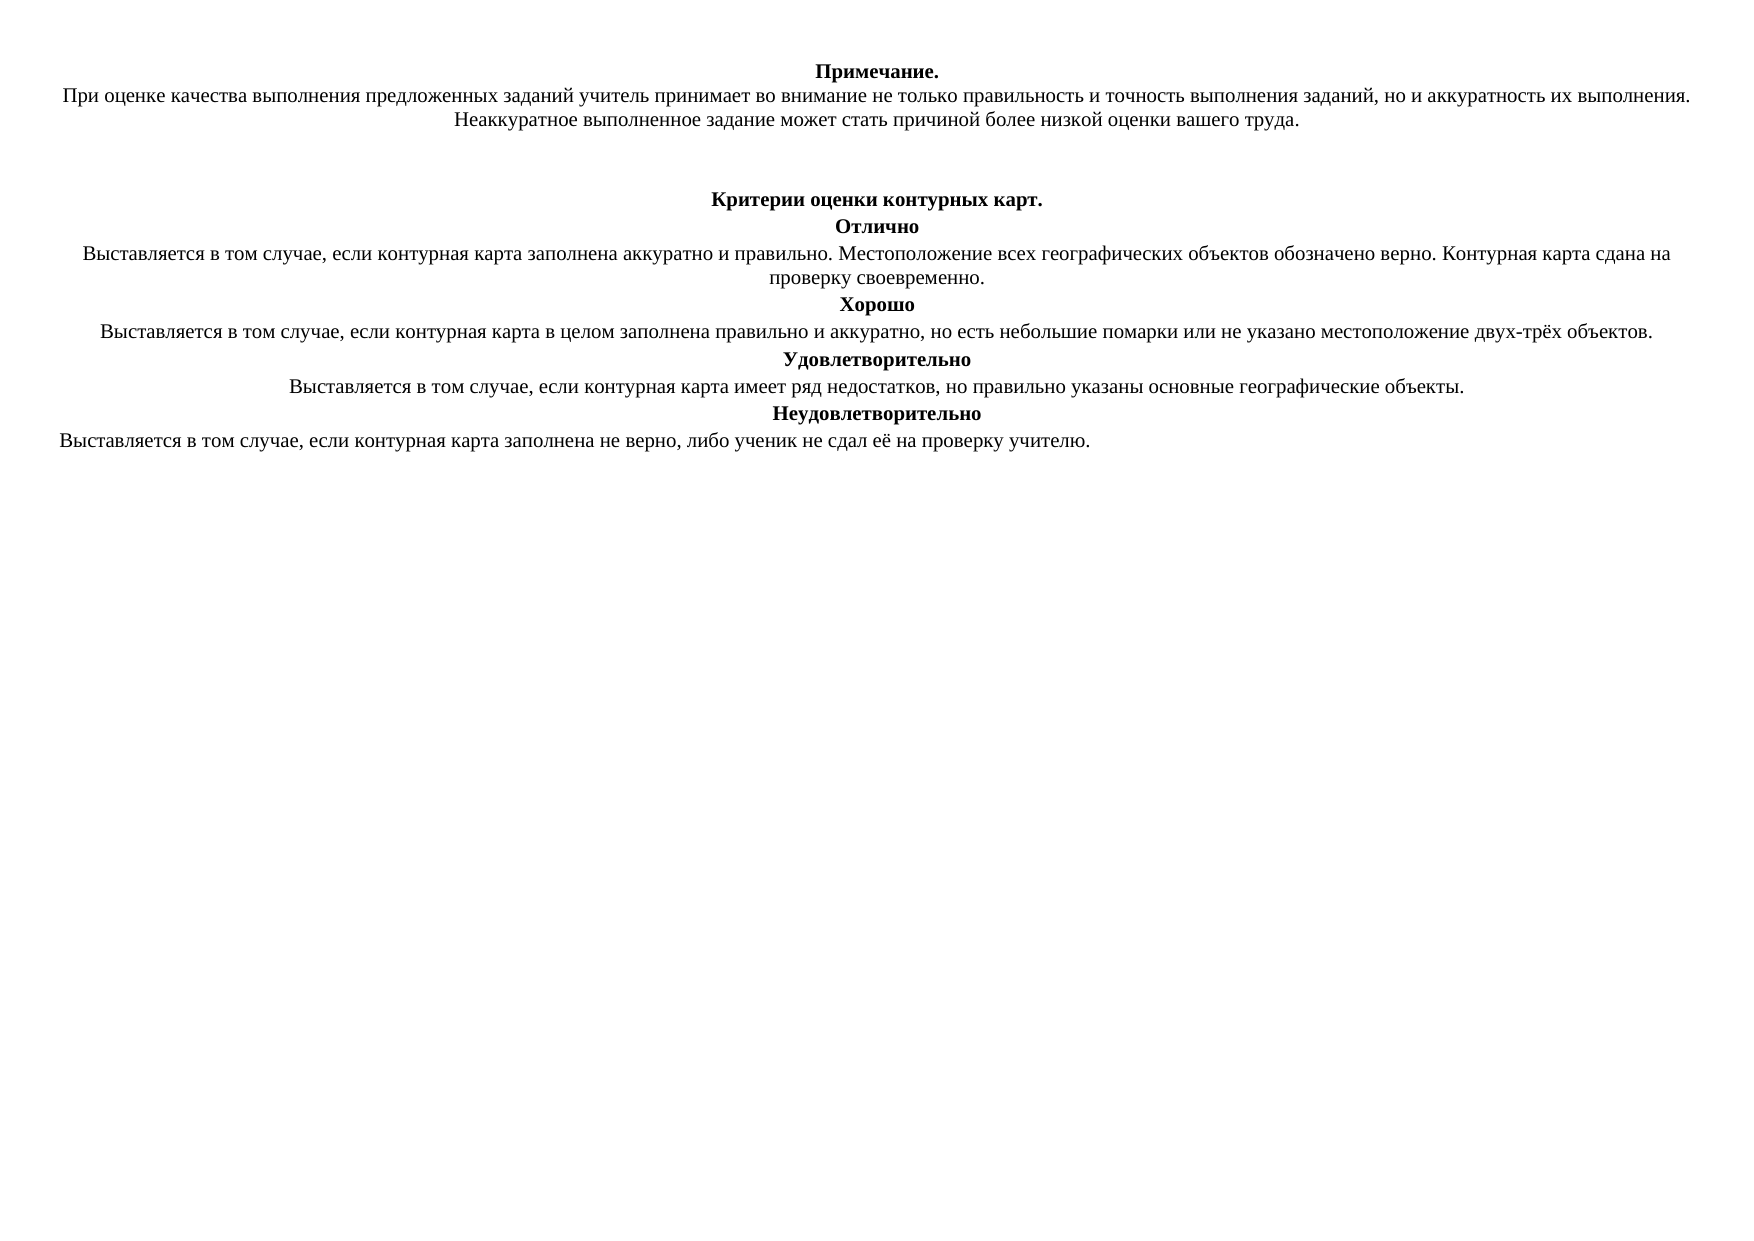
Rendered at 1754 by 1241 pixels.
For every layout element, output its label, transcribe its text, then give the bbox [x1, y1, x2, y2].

text Выставляется в том случае, если контурная карта имеет ряд недостатков, но правильно указаны основные географические объекты. [59, 374, 1695, 398]
text Выставляется в том случае, если контурная карта заполнена не верно, либо ученик не сдал её на проверку учителю. [59, 428, 1695, 452]
text Удовлетворительно [59, 346, 1695, 371]
text Отлично [59, 214, 1695, 238]
text Критерии оценки контурных карт. [59, 186, 1695, 211]
text Неудовлетворительно [59, 401, 1695, 425]
text Хорошо [59, 292, 1695, 316]
text Выставляется в том случае, если контурная карта заполнена аккуратно и правильно. Местоположение всех географических объектов обозначено верно. Контурная карта сдана на проверку своевременно. [59, 241, 1695, 289]
text Выставляется в том случае, если контурная карта в целом заполнена правильно и аккуратно, но есть небольшие помарки или не указано местоположение двух-трёх объектов. [59, 319, 1695, 343]
text Примечание. При оценке качества выполнения предложенных заданий учитель принимает во внимание не только правильность и точность выполнения заданий, но и аккуратность их выполнения. Неаккуратное выполненное задание может стать причиной более низкой оценки вашего труда. [59, 59, 1695, 183]
